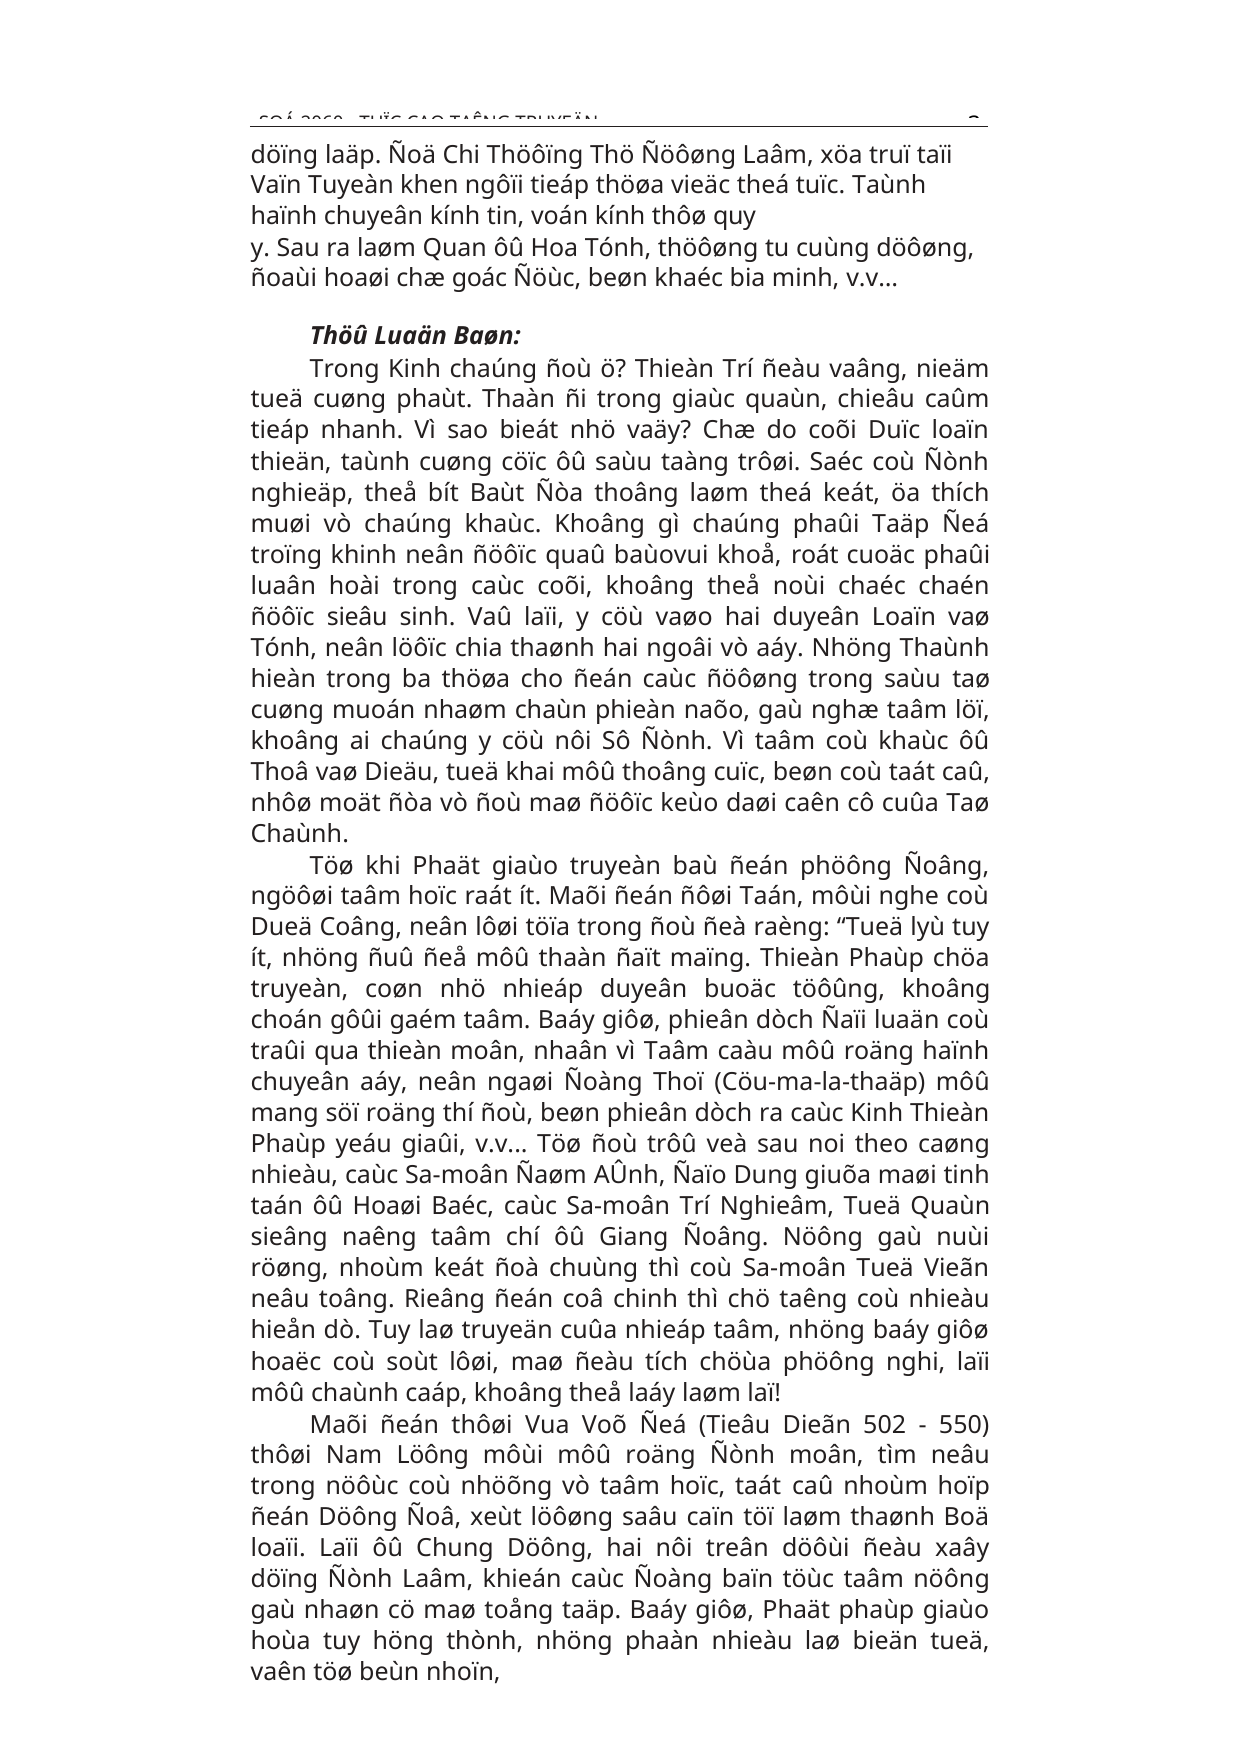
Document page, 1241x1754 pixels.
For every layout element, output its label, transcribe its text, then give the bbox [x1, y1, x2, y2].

text y. Sau ra laøm Quan ôû Hoa Tónh, thöôøng tu cuùng döôøng, ñoaùi hoaøi chæ goác Ñöùc, beøn khaéc bia minh, v.v… [250, 231, 996, 293]
text döïng laäp. Ñoä Chi Thöôïng Thö Ñöôøng Laâm, xöa truï taïi Vaïn Tuyeàn khen ngôïi tieáp thöøa vieäc theá tuïc. Taùnh haïnh chuyeân kính tin, voán kính thôø quy [250, 138, 996, 231]
subtitle Thöû Luaän Baøn: [309, 319, 1092, 351]
text Töø khi Phaät giaùo truyeàn baù ñeán phöông Ñoâng, ngöôøi taâm hoïc raát ít. Maõi ñeán ñôøi Taán, môùi nghe coù Dueä Coâng, neân lôøi töïa trong ñoù ñeà raèng: “Tueä lyù tuy ít, nhöng ñuû ñeå môû thaàn ñaït maïng. Thieàn Phaùp chöa truyeàn, coøn nhö nhieáp duyeân buoäc töôûng, khoâng choán gôûi gaém taâm. Baáy giôø, phieân dòch Ñaïi luaän coù traûi qua thieàn moân, nhaân vì Taâm caàu môû roäng haïnh chuyeân aáy, neân ngaøi Ñoàng Thoï (Cöu-ma-la-thaäp) môû mang söï roäng thí ñoù, beøn phieân dòch ra caùc Kinh Thieàn Phaùp yeáu giaûi, v.v... Töø ñoù trôû veà sau noi theo caøng nhieàu, caùc Sa-moân Ñaøm AÛnh, Ñaïo Dung giuõa maøi tinh taán ôû Hoaøi Baéc, caùc Sa-moân Trí Nghieâm, Tueä Quaùn sieâng naêng taâm chí ôû Giang Ñoâng. Nöông gaù nuùi röøng, nhoùm keát ñoà chuùng thì coù Sa-moân Tueä Vieãn neâu toâng. Rieâng ñeán coâ chinh thì chö taêng coù nhieàu hieån dò. Tuy laø truyeän cuûa nhieáp taâm, nhöng baáy giôø hoaëc coù soùt lôøi, maø ñeàu tích chöùa phöông nghi, laïi môû chaùnh caáp, khoâng theå laáy laøm laï! [250, 850, 990, 1408]
text Maõi ñeán thôøi Vua Voõ Ñeá (Tieâu Dieãn 502 - 550) thôøi Nam Löông môùi môû roäng Ñònh moân, tìm neâu trong nöôùc coù nhöõng vò taâm hoïc, taát caû nhoùm hoïp ñeán Döông Ñoâ, xeùt löôøng saâu caïn töï laøm thaønh Boä loaïi. Laïi ôû Chung Döông, hai nôi treân döôùi ñeàu xaây döïng Ñònh Laâm, khieán caùc Ñoàng baïn töùc taâm nöông gaù nhaøn cö maø toång taäp. Baáy giôø, Phaät phaùp giaùo hoùa tuy höng thònh, nhöng phaàn nhieàu laø bieän tueä, vaên töø beùn nhoïn, [250, 1408, 990, 1688]
text Trong Kinh chaúng ñoù ö? Thieàn Trí ñeàu vaâng, nieäm tueä cuøng phaùt. Thaàn ñi trong giaùc quaùn, chieâu caûm tieáp nhanh. Vì sao bieát nhö vaäy? Chæ do coõi Duïc loaïn thieän, taùnh cuøng cöïc ôû saùu taàng trôøi. Saéc coù Ñònh nghieäp, theå bít Baùt Ñòa thoâng laøm theá keát, öa thích muøi vò chaúng khaùc. Khoâng gì chaúng phaûi Taäp Ñeá troïng khinh neân ñöôïc quaû baùovui khoå, roát cuoäc phaûi luaân hoài trong caùc coõi, khoâng theå noùi chaéc chaén ñöôïc sieâu sinh. Vaû laïi, y cöù vaøo hai duyeân Loaïn vaø Tónh, neân löôïc chia thaønh hai ngoâi vò aáy. Nhöng Thaùnh hieàn trong ba thöøa cho ñeán caùc ñöôøng trong saùu taø cuøng muoán nhaøm chaùn phieàn naõo, gaù nghæ taâm löï, khoâng ai chaúng y cöù nôi Sô Ñònh. Vì taâm coù khaùc ôû Thoâ vaø Dieäu, tueä khai môû thoâng cuïc, beøn coù taát caû, nhôø moät ñòa vò ñoù maø ñöôïc keùo daøi caên cô cuûa Taø Chaùnh. [250, 353, 990, 850]
